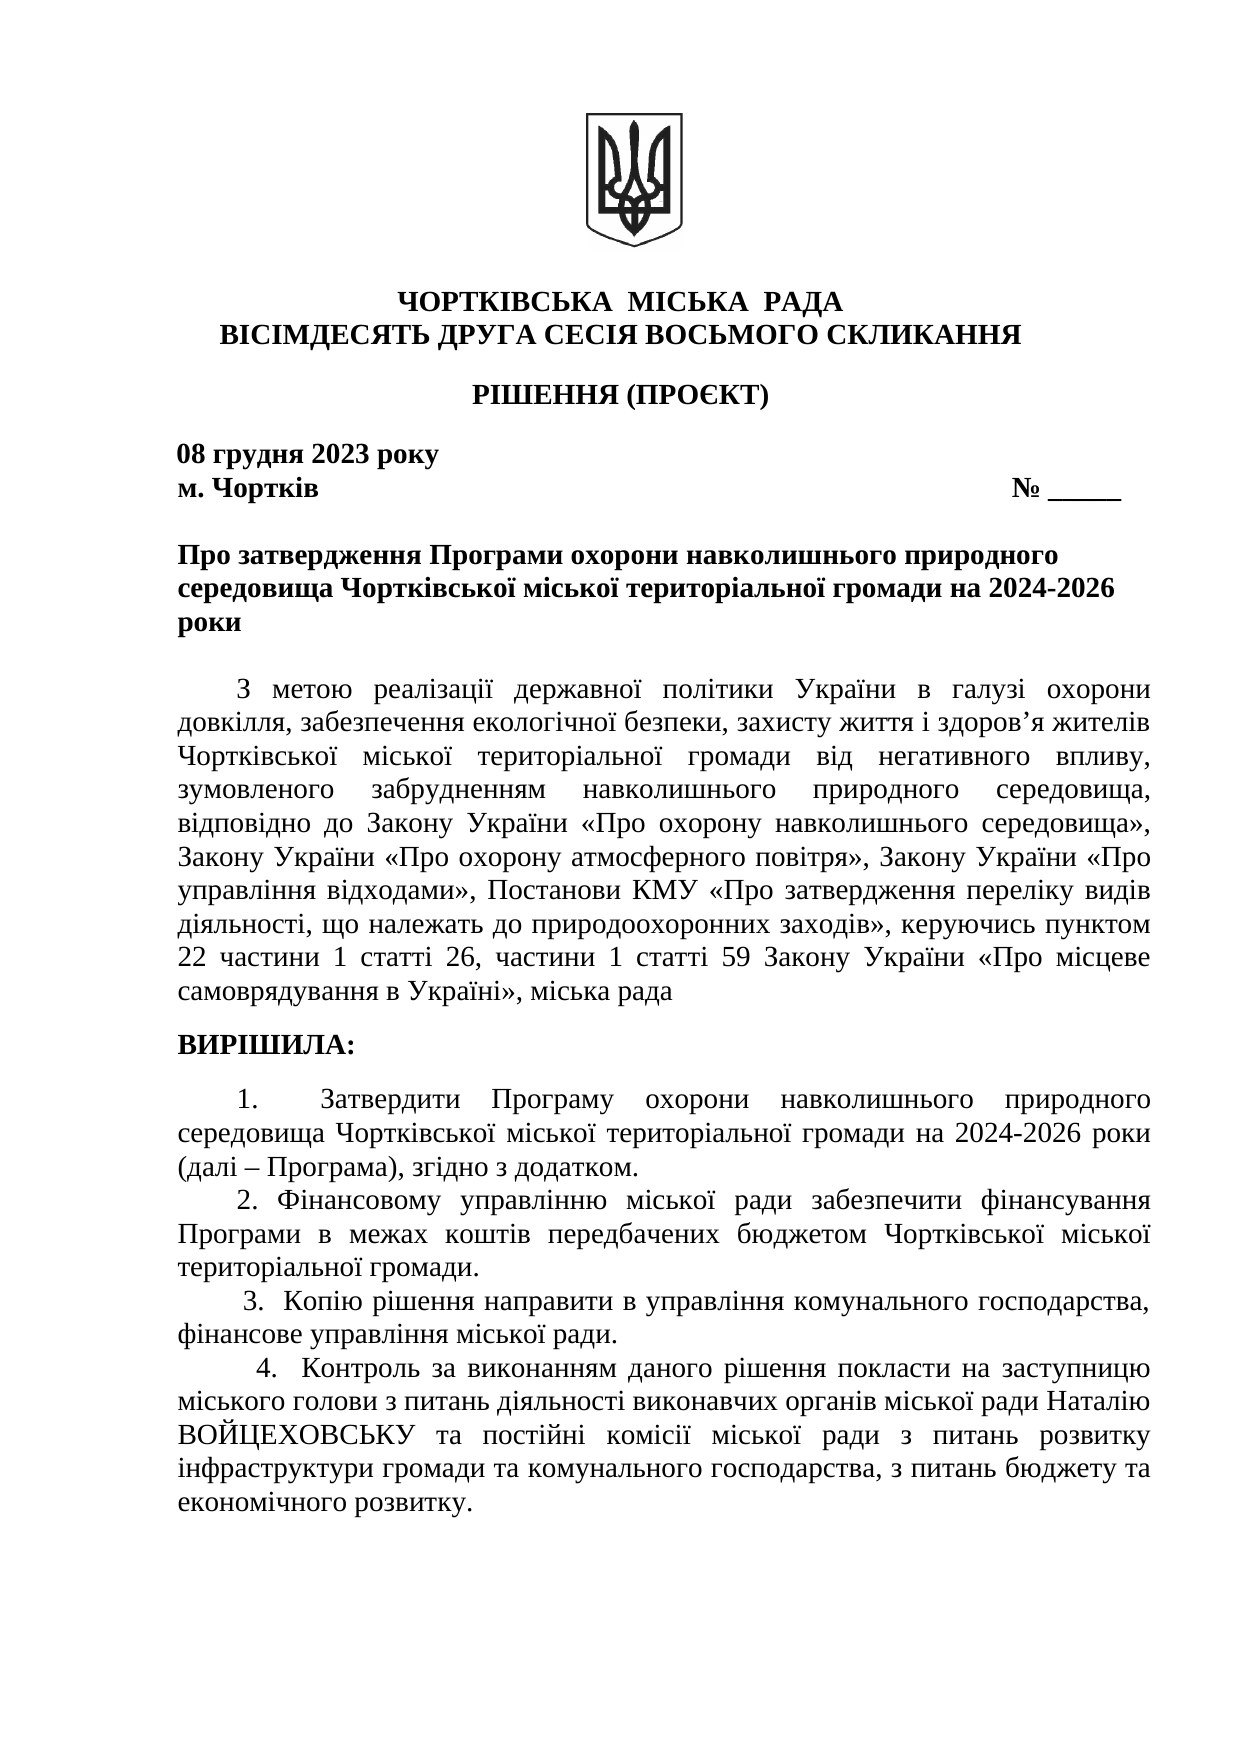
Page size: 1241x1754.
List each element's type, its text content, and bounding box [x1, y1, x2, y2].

text Про затвердження Програми охорони навколишнього природного середовища Чортківської міської територіальної громади на 2024-2026 роки [177, 537, 1152, 637]
text З метою реалізації державної політики України в галузі охорони довкілля, забезпечення екологічної безпеки, захисту життя і здоров’я жителів Чортківської міської територіальної громади від негативного впливу, зумовленого забрудненням навколишнього природного середовища, відповідно до Закону України «Про охорону навколишнього середовища», Закону України «Про охорону атмосферного повітря», Закону України «Про управління відходами», Постанови КМУ «Про затвердження переліку видів діяльності, що належать до природоохоронних заходів», керуючись пунктом 22 частини 1 статті 26, частини 1 статті 59 Закону України «Про місцеве самоврядування в Україні», міська рада [177, 671, 1152, 1006]
text РІШЕННЯ (ПРОЄКТ) [89, 377, 1152, 410]
list 1. Затвердити Програму охорони навколишнього природного середовища Чортківської міської територіальної громади на 2024-2026 роки (далі – Програма), згідно з додатком. [177, 1082, 1152, 1182]
text м. Чортків № _____ [177, 470, 1152, 503]
list 2. Фінансовому управлінню міської ради забезпечити фінансування Програми в межах коштів передбачених бюджетом Чортківської міської територіальної громади. [177, 1182, 1152, 1283]
text ВИРІШИЛА: [177, 1027, 1152, 1061]
list 3. Копію рішення направити в управління комунального господарства, фінансове управління міської ради. [177, 1283, 1152, 1350]
list 4. Контроль за виконанням даного рішення покласти на заступницю міського голови з питань діяльності виконавчих органів міської ради Наталію ВОЙЦЕХОВСЬКУ та постійні комісії міської ради з питань розвитку інфраструктури громади та комунального господарства, з питань бюджету та економічного розвитку. [177, 1350, 1152, 1518]
text ВІСІМДЕСЯТЬ ДРУГА СЕСІЯ ВОСЬМОГО СКЛИКАННЯ [89, 317, 1152, 351]
text ЧОРТКІВСЬКА МІСЬКА РАДА [89, 284, 1152, 317]
text 08 грудня 2023 року [89, 436, 1152, 470]
